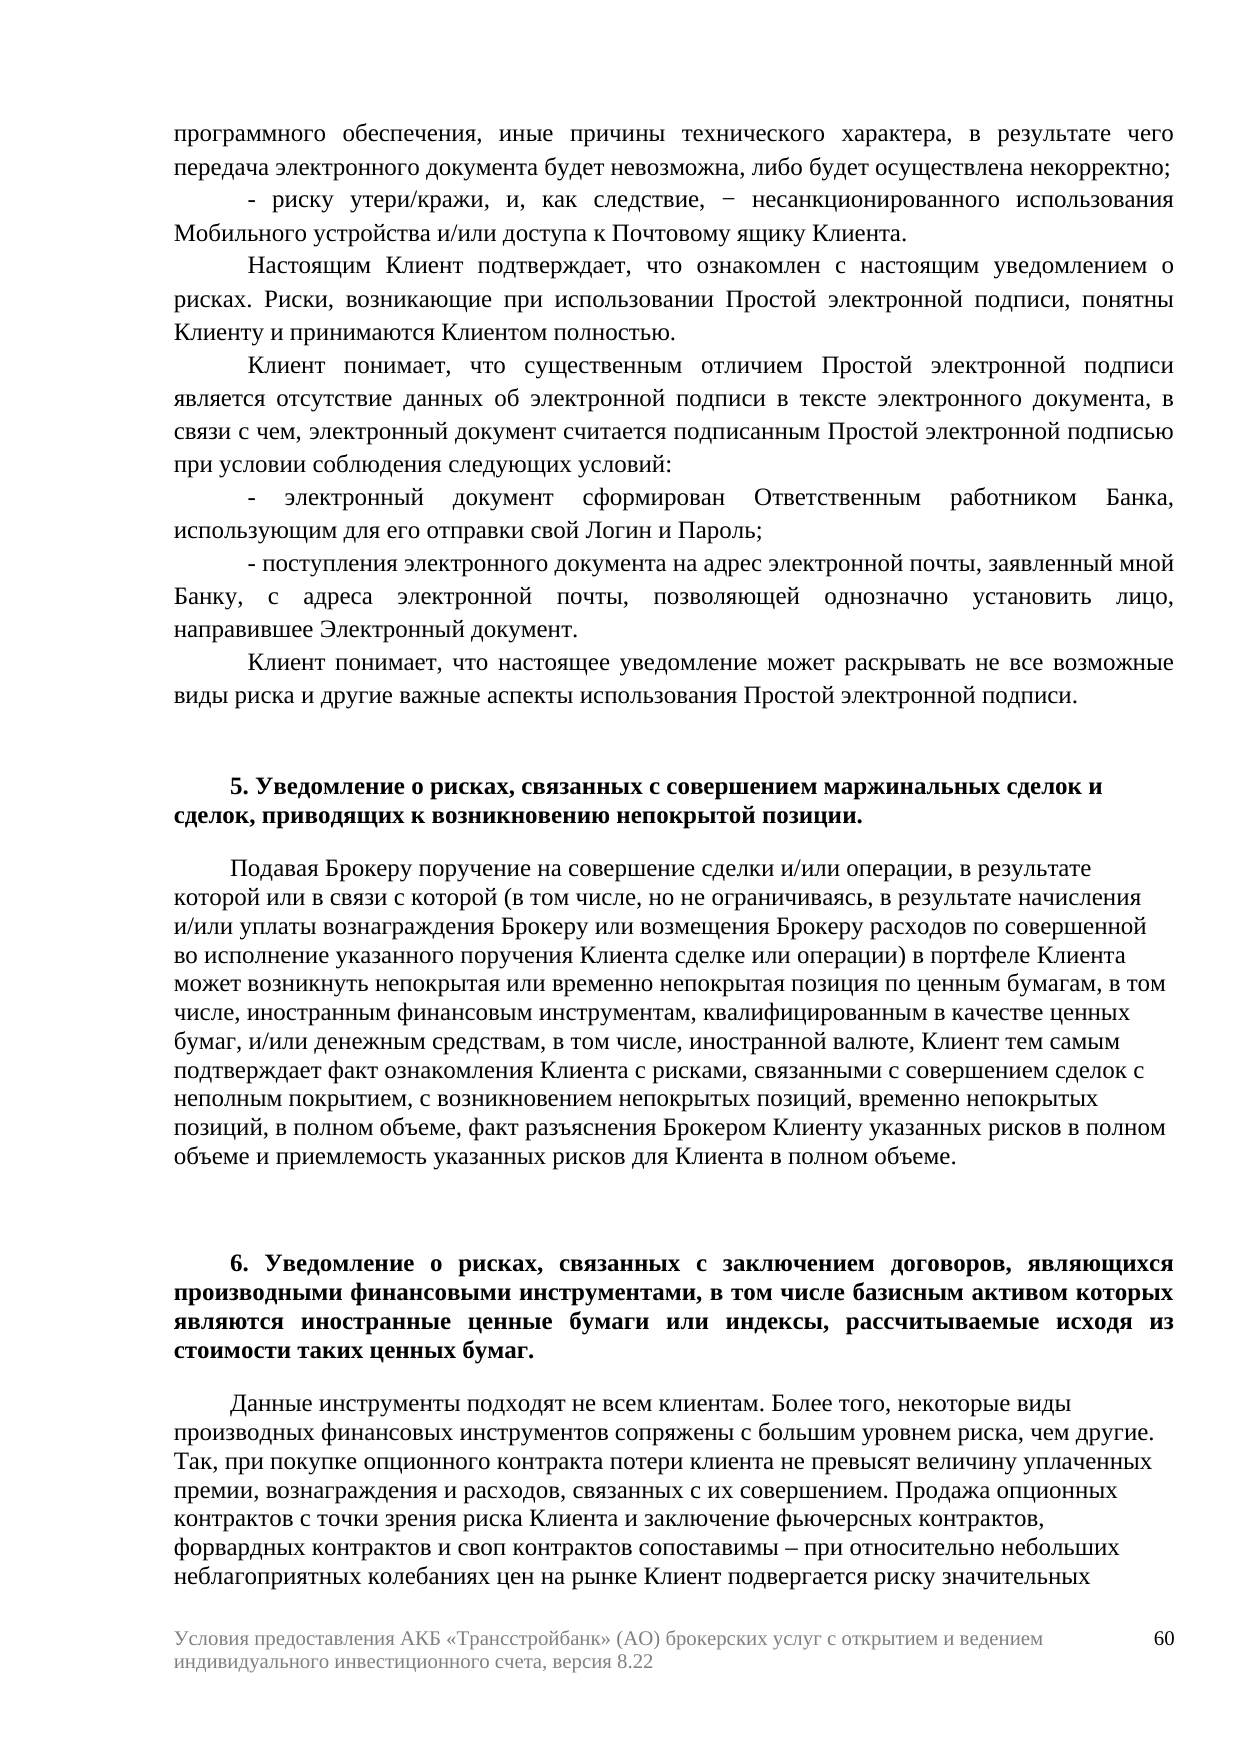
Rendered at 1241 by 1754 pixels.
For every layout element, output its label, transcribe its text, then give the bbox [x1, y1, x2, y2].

text Настоящим Клиент подтверждает, что ознакомлен с настоящим уведомлением о рисках. Риски, возникающие при использовании Простой электронной подписи, понятны Клиенту и принимаются Клиентом полностью. [173, 251, 1175, 345]
text 6. Уведомление о рисках, связанных с заключением договоров, являющихся производными финансовыми инструментами, в том числе базисным активом которых являются иностранные ценные бумаги или индексы, рассчитываемые исходя из стоимости таких ценных бумаг. [173, 1248, 1175, 1363]
text Клиент понимает, что настоящее уведомление может раскрывать не все возможные виды риска и другие важные аспекты использования Простой электронной подписи. [173, 647, 1175, 709]
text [173, 1388, 1175, 1590]
text - электронный документ сформирован Ответственным работником Банка, использующим для его отправки свой Логин и Пароль; [173, 482, 1175, 543]
text Клиент понимает, что существенным отличием Простой электронной подписи является отсутствие данных об электронной подписи в тексте электронного документа, в связи с чем, электронный документ считается подписанным Простой электронной подписью при условии соблюдения следующих условий: [173, 350, 1175, 477]
text 5. Уведомление о рисках, связанных с совершением маржинальных сделок и сделок, приводящих к возникновению непокрытой позиции. [173, 771, 1175, 828]
text - риску утери/кражи, и, как следствие, − несанкционированного использования Мобильного устройства и/или доступа к Почтовому ящику Клиента. [173, 184, 1175, 246]
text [173, 118, 1175, 180]
text Подавая Брокеру поручение на совершение сделки и/или операции, в результате которой или в связи с которой (в том числе, но не ограничиваясь, в результате начисления и/или уплаты вознаграждения Брокеру или возмещения Брокеру расходов по совершенной во исполнение указанного поручения Клиента сделке или операции) в портфеле Клиента может возникнуть непокрытая или временно непокрытая позиция по ценным бумагам, в том числе, иностранным финансовым инструментам, квалифицированным в качестве ценных бумаг, и/или денежным средствам, в том числе, иностранной валюте, Клиент тем самым подтверждает факт ознакомления Клиента с рисками, связанными с совершением сделок с неполным покрытием, с возникновением непокрытых позиций, временно непокрытых позиций, в полном объеме, факт разъяснения Брокером Клиенту указанных рисков в полном объеме и приемлемость указанных рисков для Клиента в полном объеме. [173, 853, 1175, 1170]
text - поступления электронного документа на адрес электронной почты, заявленный мной Банку, с адреса электронной почты, позволяющей однозначно установить лицо, направившее Электронный документ. [173, 548, 1175, 643]
